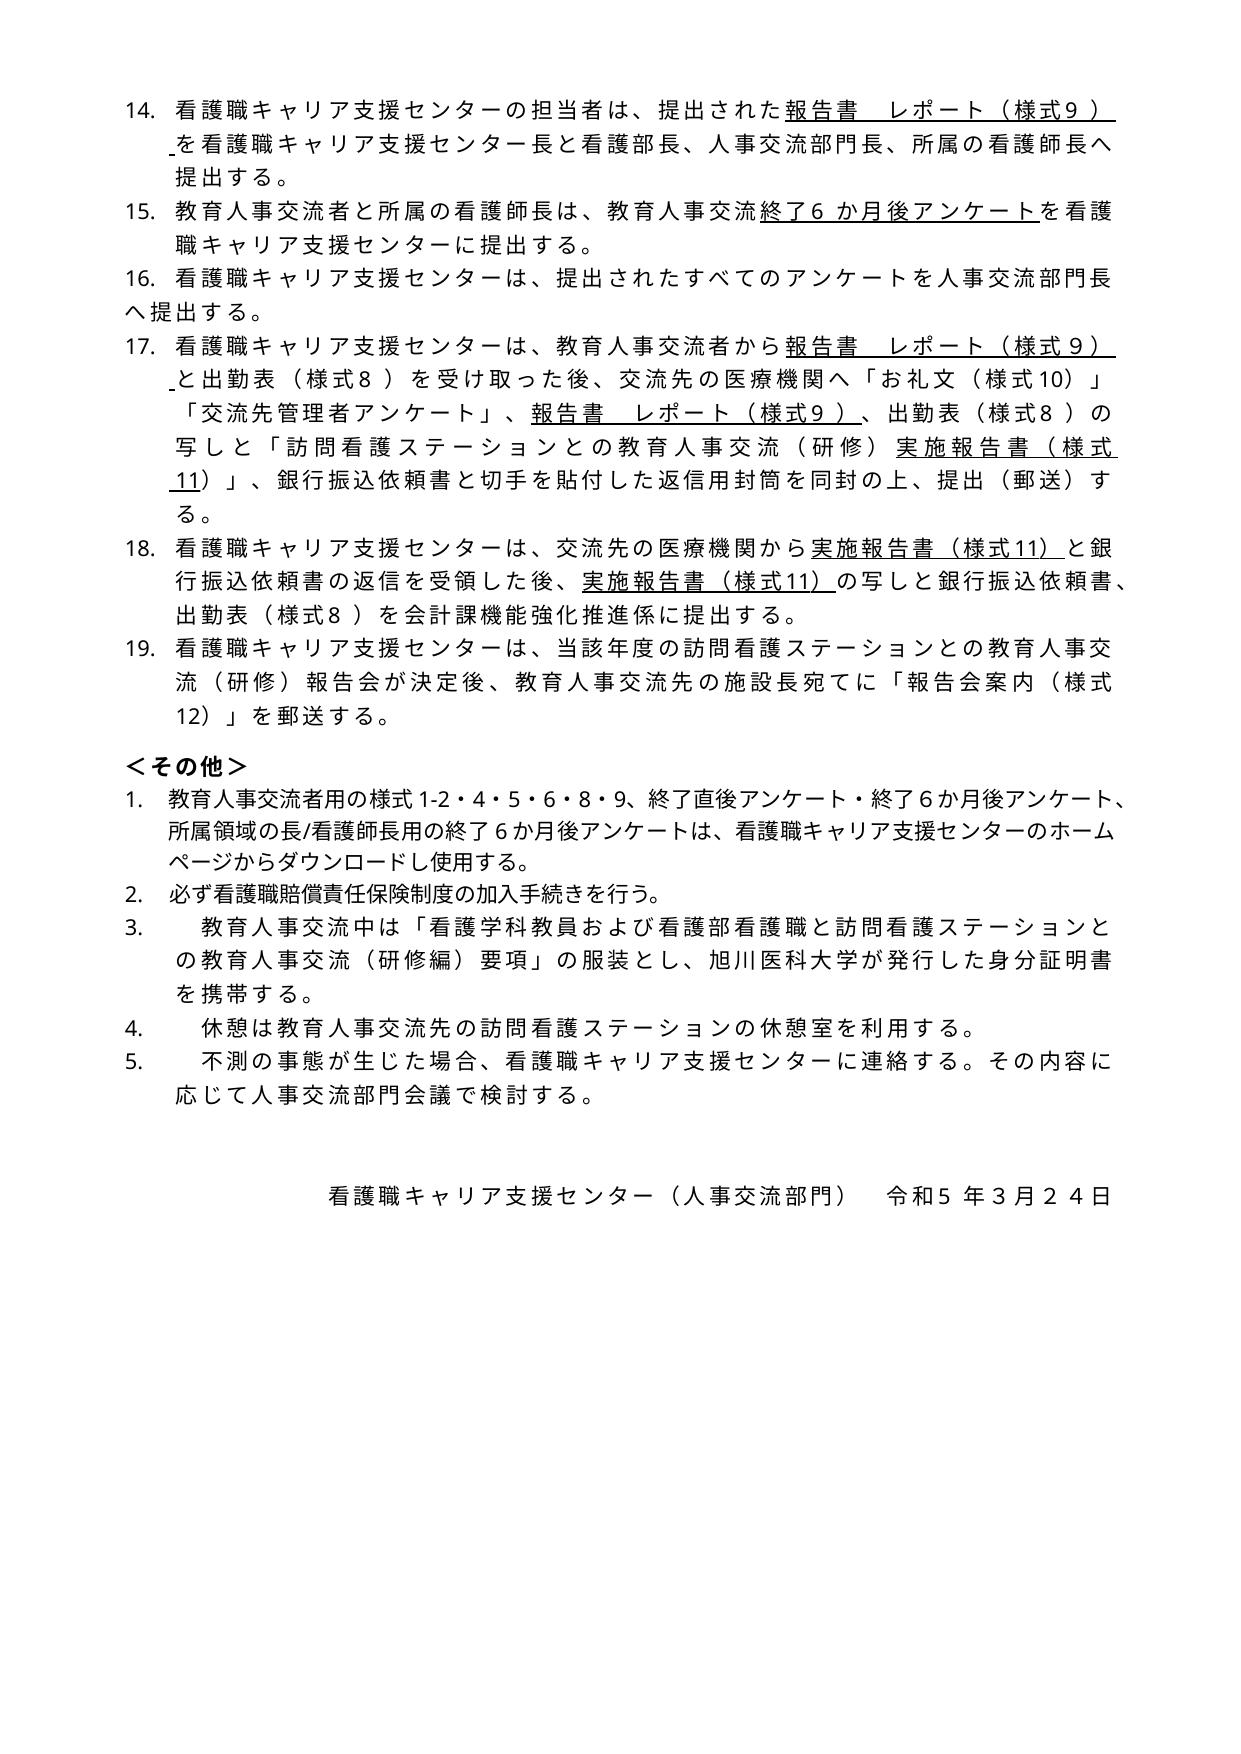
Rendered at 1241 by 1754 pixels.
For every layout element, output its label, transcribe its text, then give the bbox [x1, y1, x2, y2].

text 14.看護職キャリア支援センターの担当者は、提出された報告書 レポート（様式9）を看護職キャリア支援センター長と看護部長、人事交流部門長、所属の看護師長へ提出する。 [124, 92, 1116, 193]
text 4. 休憩は教育人事交流先の訪問看護ステーションの休憩室を利用する。 [124, 1010, 1116, 1043]
text 17.看護職キャリア支援センターは、教育人事交流者から報告書 レポート（様式９）と出勤表（様式8）を受け取った後、交流先の医療機関へ「お礼文（様式10）」「交流先管理者アンケート」、報告書 レポート（様式9）、出勤表（様式8）の写しと「訪問看護ステーションとの教育人事交流（研修）実施報告書（様式11）」、銀行振込依頼書と切手を貼付した返信用封筒を同封の上、提出（郵送）する。 [124, 328, 1116, 529]
text 5. 不測の事態が生じた場合、看護職キャリア支援センターに連絡する。その内容に応じて人事交流部門会議で検討する。 [124, 1043, 1116, 1111]
text 15.教育人事交流者と所属の看護師長は、教育人事交流終了6か月後アンケートを看護職キャリア支援センターに提出する。 [124, 193, 1116, 260]
text ＜その他＞ [124, 748, 1116, 782]
text 19.看護職キャリア支援センターは、当該年度の訪問看護ステーションとの教育人事交流（研修）報告会が決定後、教育人事交流先の施設長宛てに「報告会案内（様式12）」を郵送する。 [124, 631, 1116, 731]
text 看護職キャリア支援センター（人事交流部門） 令和5年３月２４日 [124, 1178, 1116, 1212]
list 教育人事交流者用の様式1-2・4・5・6・8・9、終了直後アンケート・終了６か月後アンケート、所属領域の長/看護師長用の終了6か月後アンケートは、看護職キャリア支援センターのホームページからダウンロードし使用する。 [124, 782, 1116, 877]
text 16.看護職キャリア支援センターは、提出されたすべてのアンケートを人事交流部門長へ提出する。 [124, 260, 1116, 328]
text 3. 教育人事交流中は「看護学科教員および看護部看護職と訪問看護ステーションとの教育人事交流（研修編）要項」の服装とし、旭川医科大学が発行した身分証明書を携帯する。 [124, 909, 1116, 1010]
text 18.看護職キャリア支援センターは、交流先の医療機関から実施報告書（様式11）と銀行振込依頼書の返信を受領した後、実施報告書（様式11）の写しと銀行振込依頼書、出勤表（様式8）を会計課機能強化推進係に提出する。 [124, 529, 1116, 631]
text 2. 必ず看護職賠償責任保険制度の加入手続きを行う。 [124, 877, 1116, 909]
